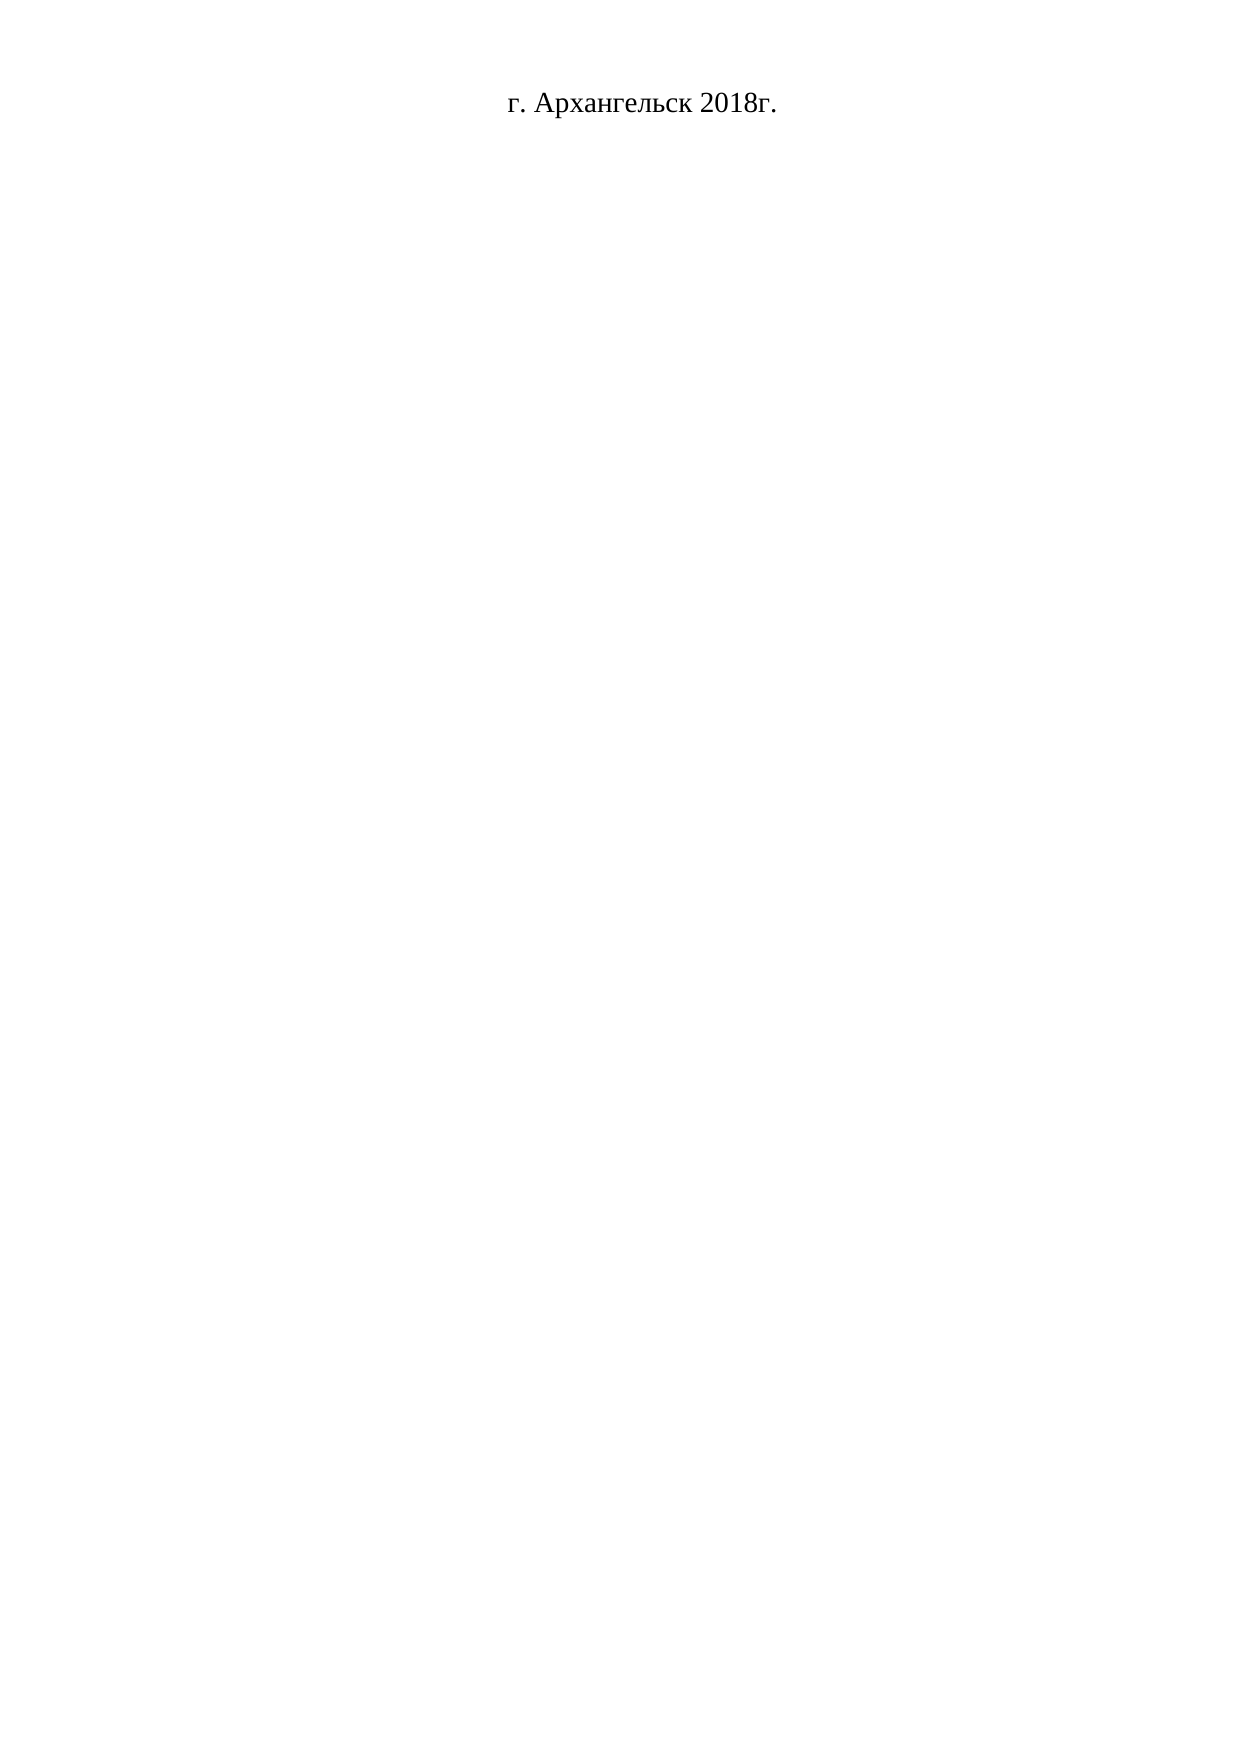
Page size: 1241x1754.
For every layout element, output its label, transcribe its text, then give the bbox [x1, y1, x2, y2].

text г. Архангельск 2018г. [118, 85, 1167, 118]
